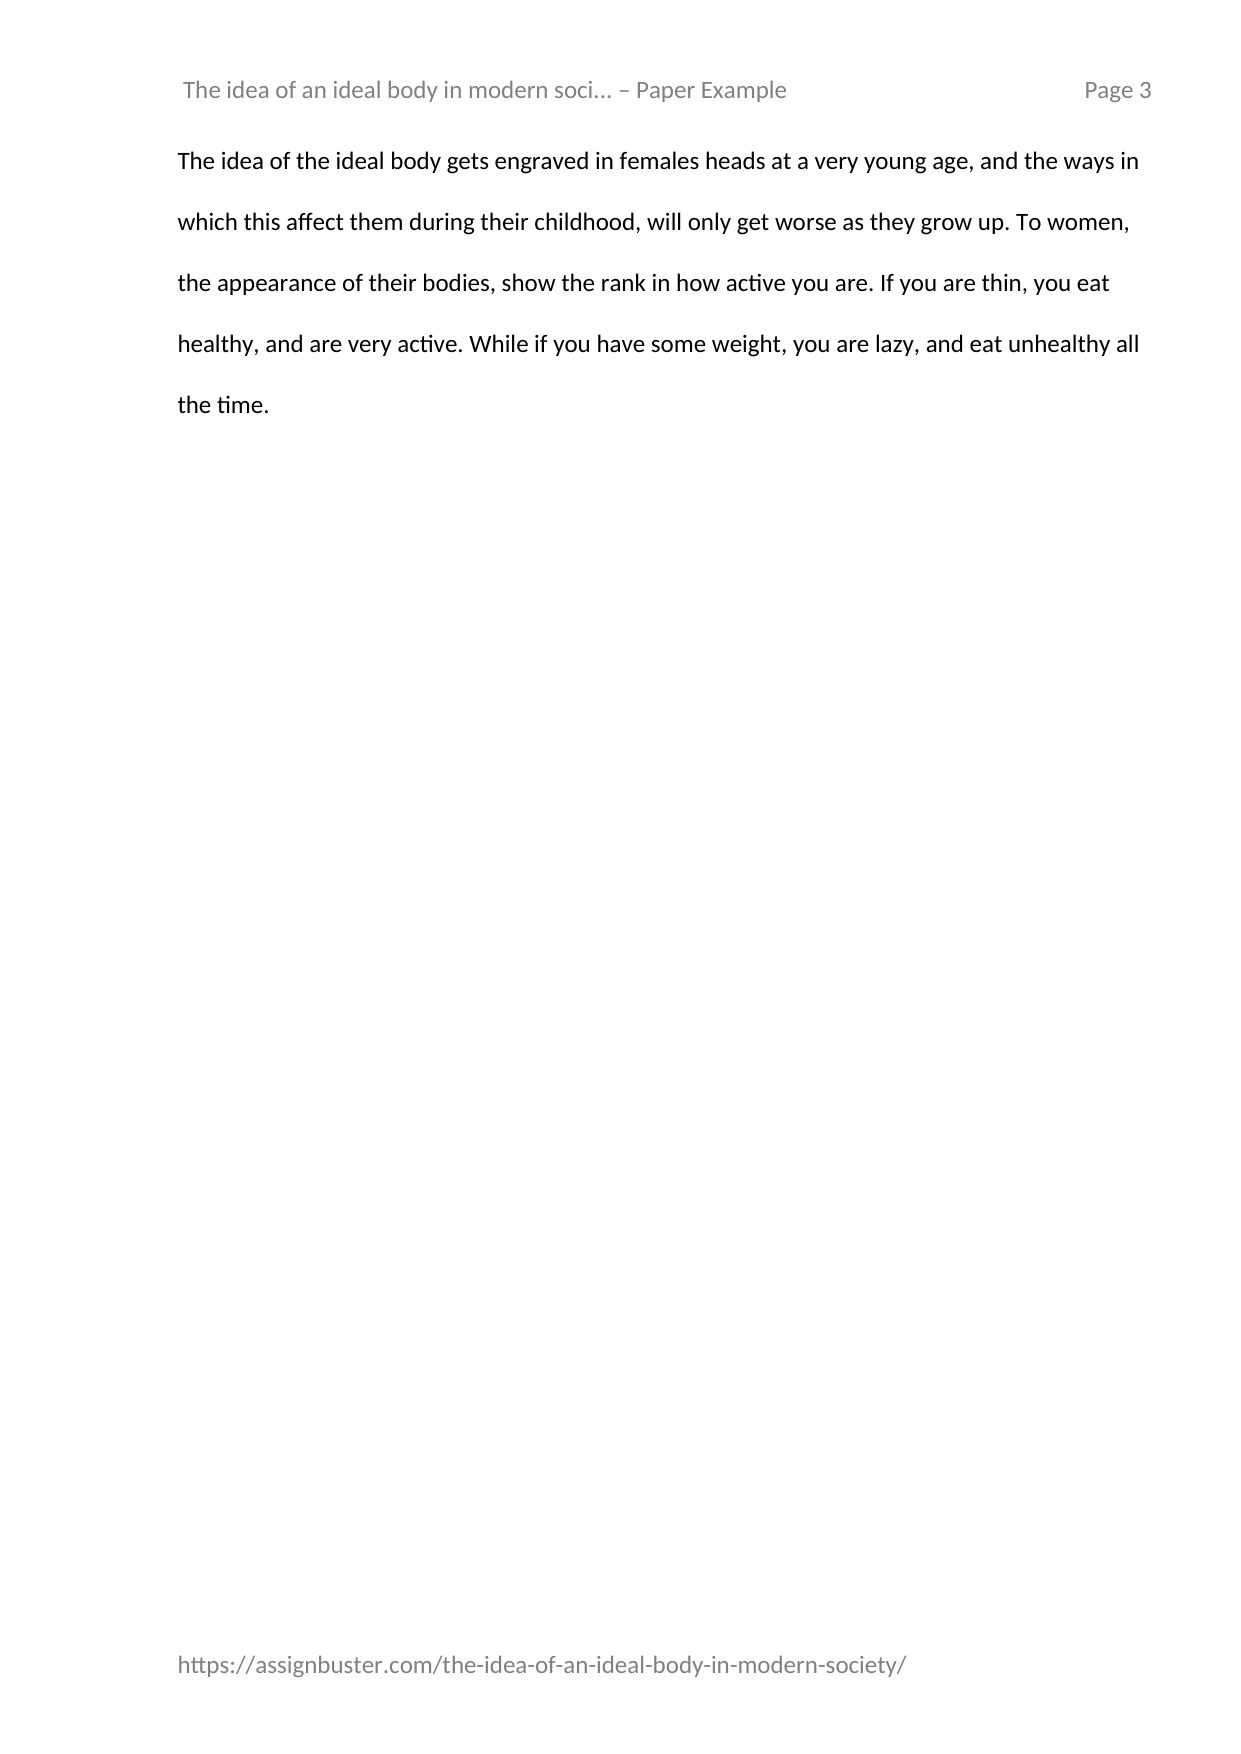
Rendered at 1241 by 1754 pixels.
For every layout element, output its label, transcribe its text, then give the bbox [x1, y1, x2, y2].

text The idea of the ideal body gets engraved in females heads at a very young age, and the ways in which this affect them during their childhood, will only get worse as they grow up. To women, the appearance of their bodies, show the rank in how active you are. If you are thin, you eat healthy, and are very active. While if you have some weight, you are lazy, and eat unhealthy all the time. [177, 145, 1152, 420]
